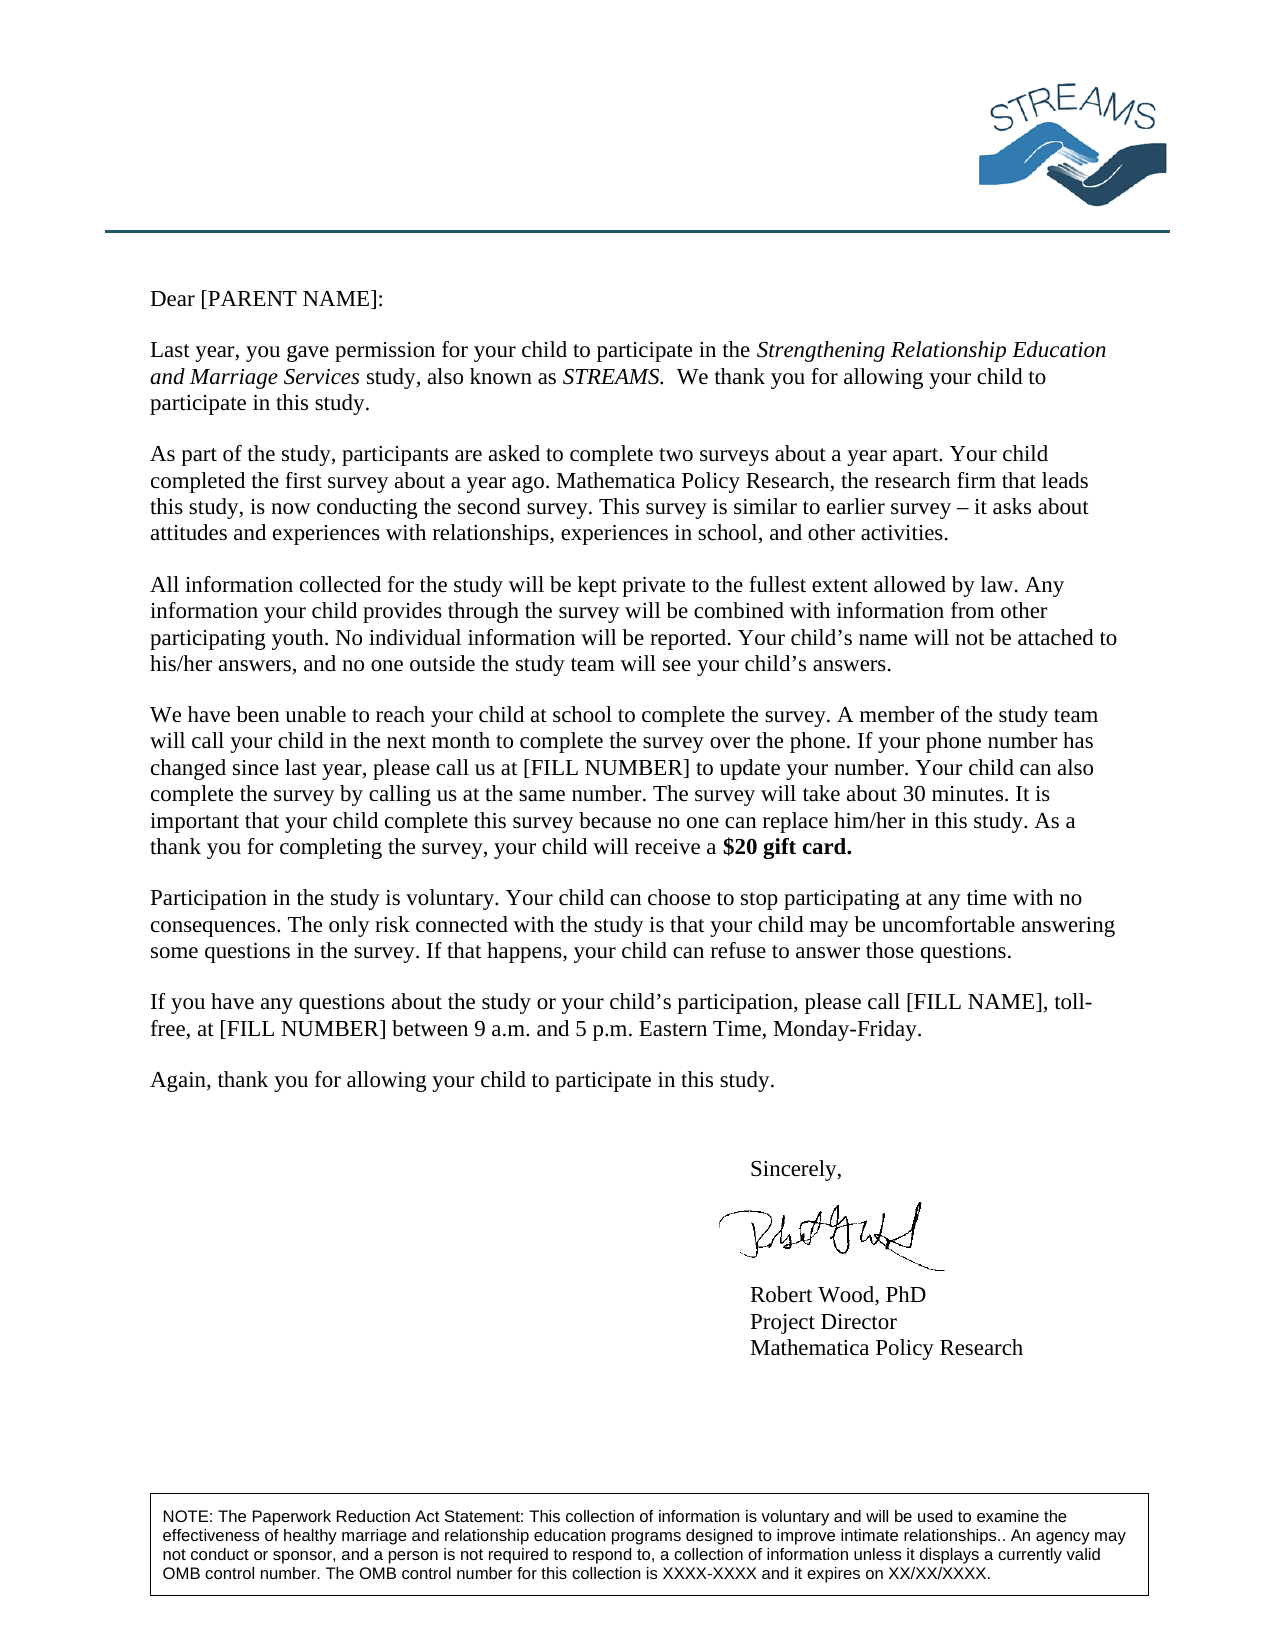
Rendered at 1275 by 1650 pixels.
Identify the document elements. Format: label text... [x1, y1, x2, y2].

text All information collected for the study will be kept private to the fullest extent allowed by law. Any information your child provides through the survey will be combined with information from other participating youth. No individual information will be reported. Your child’s name will not be attached to his/her answers, and no one outside the study team will see your child’s answers. [150, 571, 1125, 676]
text Robert Wood, PhD [150, 1281, 1125, 1308]
text Project Director [150, 1308, 1125, 1334]
text As part of the study, participants are asked to complete two surveys about a year apart. Your child completed the first survey about a year ago. Mathematica Policy Research, the research firm that leads this study, is now conducting the second survey. This survey is similar to earlier survey – it asks about attitudes and experiences with relationships, experiences in school, and other activities. [150, 440, 1125, 546]
text Again, thank you for allowing your child to participate in this study. [150, 1066, 1125, 1092]
text Dear [PARENT NAME]: [150, 285, 1125, 311]
text Sincerely, [150, 1155, 1125, 1181]
text If you have any questions about the study or your child’s participation, please call [FILL NAME], toll-free, at [FILL NUMBER] between 9 a.m. and 5 p.m. Eastern Time, Monday-Friday. [150, 988, 1125, 1041]
text Last year, you gave permission for your child to participate in the Strengthening Relationship Education and Marriage Services study, also known as STREAMS. We thank you for allowing your child to participate in this study. [150, 336, 1125, 415]
text Participation in the study is voluntary. Your child can choose to stop participating at any time with no consequences. The only risk connected with the study is that your child may be uncomfortable answering some questions in the survey. If that happens, your child can refuse to answer those questions. [150, 884, 1125, 963]
picture [974, 75, 1170, 209]
text We have been unable to reach your child at school to complete the survey. A member of the study team will call your child in the next month to complete the survey over the phone. If your phone number has changed since last year, please call us at [FILL NUMBER] to update your number. Your child can also complete the survey by calling us at the same number. The survey will take about 30 minutes. It is important that your child complete this survey because no one can replace him/her in this study. As a thank you for completing the survey, your child will receive a $20 gift card. [150, 701, 1125, 859]
text Mathematica Policy Research [150, 1334, 1125, 1361]
